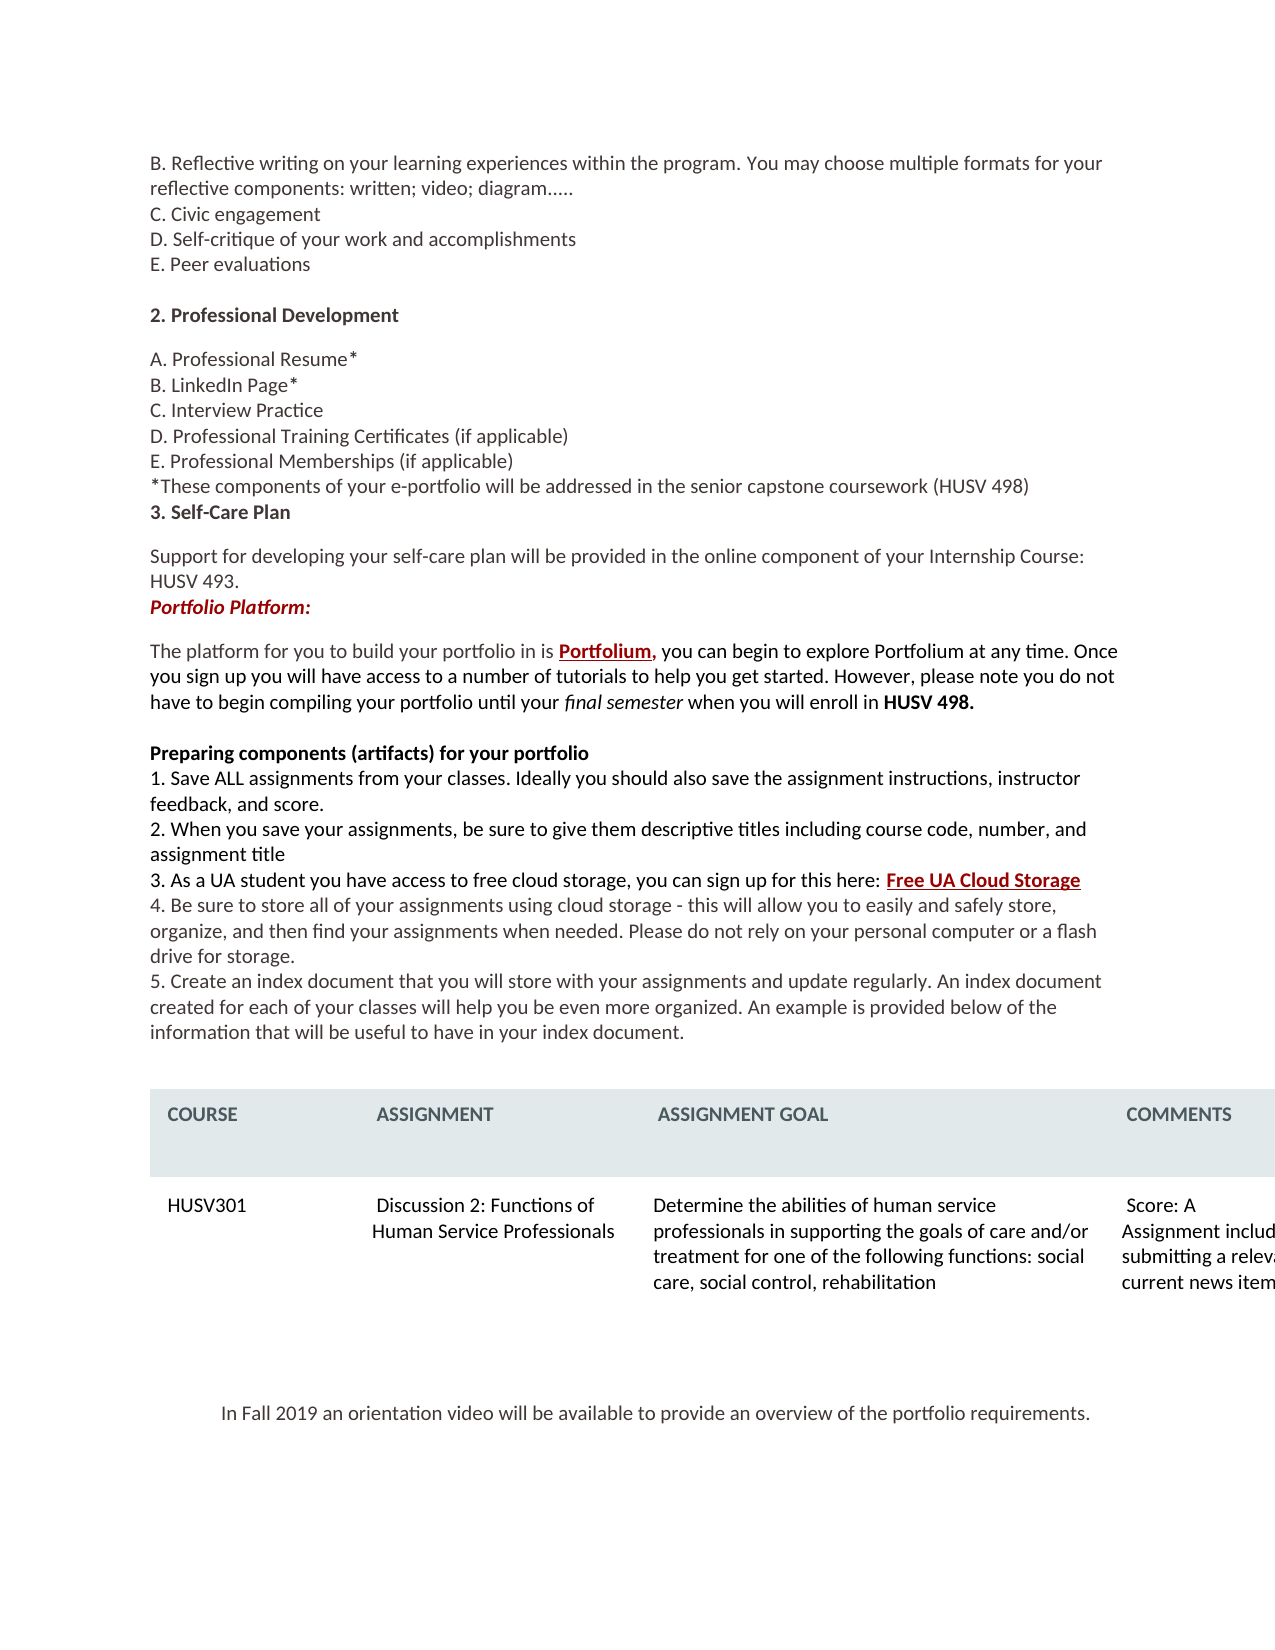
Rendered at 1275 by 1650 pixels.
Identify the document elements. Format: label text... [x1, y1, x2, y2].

text Support for developing your self-care plan will be provided in the online component of your Internship Course: HUSV 493. [150, 543, 1125, 594]
text Portfolio Platform: [150, 594, 1125, 619]
text B. Reflective writing on your learning experiences within the program. You may choose multiple formats for your reflective components: written; video; diagram..... [150, 150, 1125, 201]
table_header COMMENTS [1109, 1089, 1275, 1177]
text Preparing components (artifacts) for your portfolio [150, 740, 1125, 765]
text 2. When you save your assignments, be sure to give them descriptive titles including course code, number, and assignment title [150, 816, 1125, 867]
text The platform for you to build your portfolio in is Portfolium, you can begin to explore Portfolium at any time. Once you sign up you will have access to a number of tutorials to help you get started. However, please note you do not have to begin compiling your portfolio until your final semester when you will enroll in HUSV 498. [150, 638, 1125, 714]
table_cell Score: A Assignment included submitting a relevant current news item [1109, 1180, 1275, 1344]
text 2. Professional Development [150, 302, 1125, 328]
text E. Professional Memberships (if applicable) [150, 448, 1125, 474]
table_header ASSIGNMENT [359, 1089, 641, 1177]
text C. Civic engagement [150, 201, 1125, 226]
table_header COURSE [150, 1089, 359, 1177]
text 1. Save ALL assignments from your classes. Ideally you should also save the assignment instructions, instructor feedback, and score. [150, 765, 1125, 816]
text C. Interview Practice [150, 397, 1125, 423]
text 4. Be sure to store all of your assignments using cloud storage - this will allow you to easily and safely store, organize, and then find your assignments when needed. Please do not rely on your personal computer or a flash drive for storage. [150, 892, 1125, 969]
text *These components of your e-portfolio will be addressed in the senior capstone coursework (HUSV 498) [150, 474, 1125, 499]
text B. LinkedIn Page* [150, 372, 1125, 397]
text In Fall 2019 an orientation video will be available to provide an overview of the portfolio requirements. [187, 1388, 1125, 1426]
text 3. Self-Care Plan [150, 499, 1125, 524]
text D. Self-critique of your work and accomplishments [150, 226, 1125, 252]
text D. Professional Training Certificates (if applicable) [150, 423, 1125, 448]
text E. Peer evaluations [150, 252, 1125, 277]
table_header ASSIGNMENT GOAL [641, 1089, 1109, 1177]
text 3. As a UA student you have access to free cloud storage, you can sign up for this here: Free UA Cloud Storage [150, 867, 1125, 892]
table_cell HUSV301 [150, 1180, 359, 1344]
text 5. Create an index document that you will store with your assignments and update regularly. An index document created for each of your classes will help you be even more organized. An example is provided below of the information that will be useful to have in your index document. [150, 969, 1125, 1045]
table_cell Discussion 2: Functions of Human Service Professionals [359, 1180, 641, 1344]
table_cell Determine the abilities of human service professionals in supporting the goals of care and/or treatment for one of the following functions: social care, social control, rehabilitation [641, 1180, 1109, 1344]
text A. Professional Resume* [150, 347, 1125, 372]
